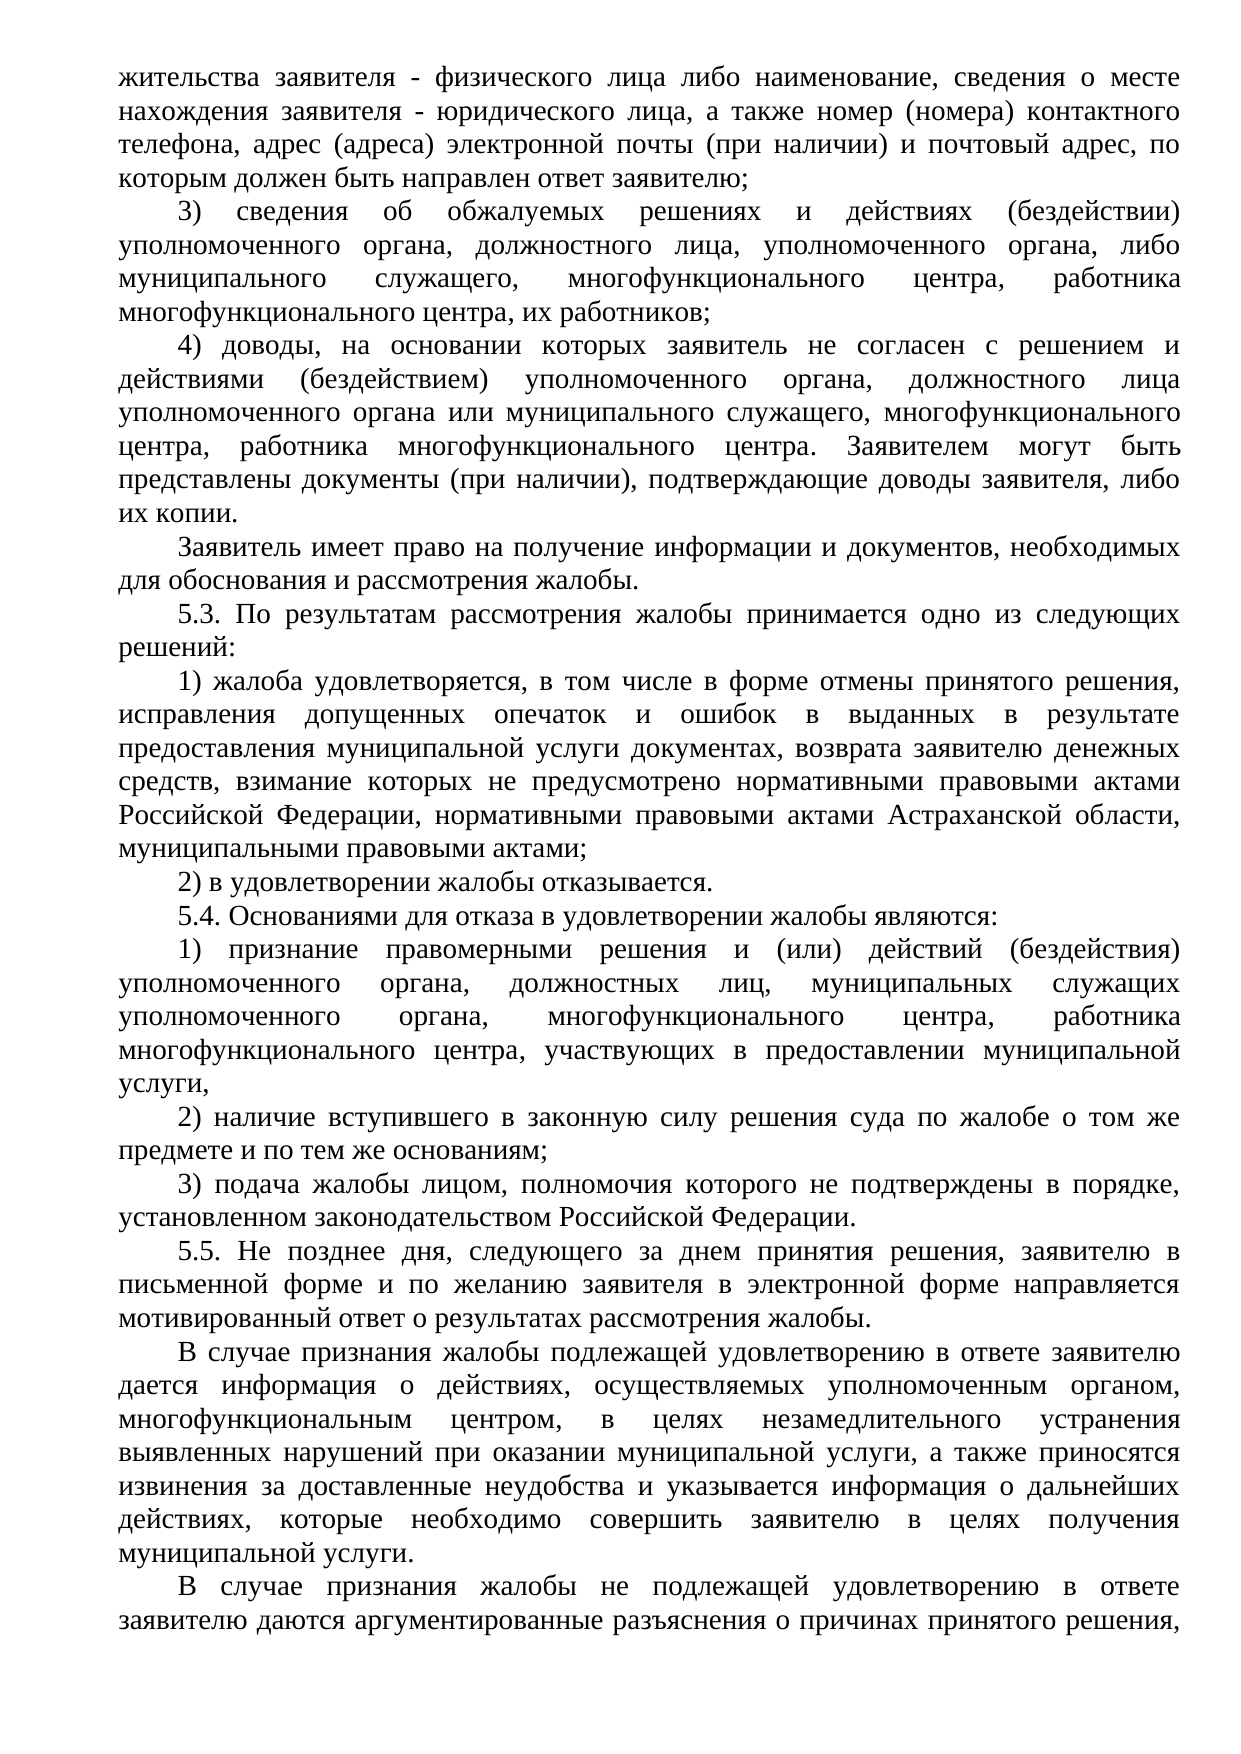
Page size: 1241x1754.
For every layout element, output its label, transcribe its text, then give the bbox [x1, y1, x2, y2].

text В случае признания жалобы подлежащей удовлетворению в ответе заявителю дается информация о действиях, осуществляемых уполномоченным органом, многофункциональным центром, в целях незамедлительного устранения выявленных нарушений при оказании муниципальной услуги, а также приносятся извинения за доставленные неудобства и указывается информация о дальнейших действиях, которые необходимо совершить заявителю в целях получения муниципальной услуги. [118, 1334, 1181, 1568]
text 5.3. По результатам рассмотрения жалобы принимается одно из следующих решений: [118, 596, 1181, 663]
text 3) подача жалобы лицом, полномочия которого не подтверждены в порядке, установленном законодательством Российской Федерации. [118, 1166, 1181, 1233]
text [118, 1568, 1181, 1636]
text 3) сведения об обжалуемых решениях и действиях (бездействии) уполномоченного органа, должностного лица, уполномоченного органа, либо муниципального служащего, многофункционального центра, работника многофункционального центра, их работников; [118, 193, 1181, 327]
text 5.4. Основаниями для отказа в удовлетворении жалобы являются: [118, 898, 1181, 931]
text 4) доводы, на основании которых заявитель не согласен с решением и действиями (бездействием) уполномоченного органа, должностного лица уполномоченного органа или муниципального служащего, многофункционального центра, работника многофункционального центра. Заявителем могут быть представлены документы (при наличии), подтверждающие доводы заявителя, либо их копии. [118, 327, 1181, 529]
text 2) в удовлетворении жалобы отказывается. [118, 864, 1181, 898]
text Заявитель имеет право на получение информации и документов, необходимых для обоснования и рассмотрения жалобы. [118, 529, 1181, 596]
text 5.5. Не позднее дня, следующего за днем принятия решения, заявителю в письменной форме и по желанию заявителя в электронной форме направляется мотивированный ответ о результатах рассмотрения жалобы. [118, 1233, 1181, 1334]
text 1) жалоба удовлетворяется, в том числе в форме отмены принятого решения, исправления допущенных опечаток и ошибок в выданных в результате предоставления муниципальной услуги документах, возврата заявителю денежных средств, взимание которых не предусмотрено нормативными правовыми актами Российской Федерации, нормативными правовыми актами Астраханской области, муниципальными правовыми актами; [118, 663, 1181, 864]
text 2) наличие вступившего в законную силу решения суда по жалобе о том же предмете и по тем же основаниям; [118, 1099, 1181, 1166]
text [118, 59, 1181, 193]
text 1) признание правомерными решения и (или) действий (бездействия) уполномоченного органа, должностных лиц, муниципальных служащих уполномоченного органа, многофункционального центра, работника многофункционального центра, участвующих в предоставлении муниципальной услуги, [118, 931, 1181, 1099]
